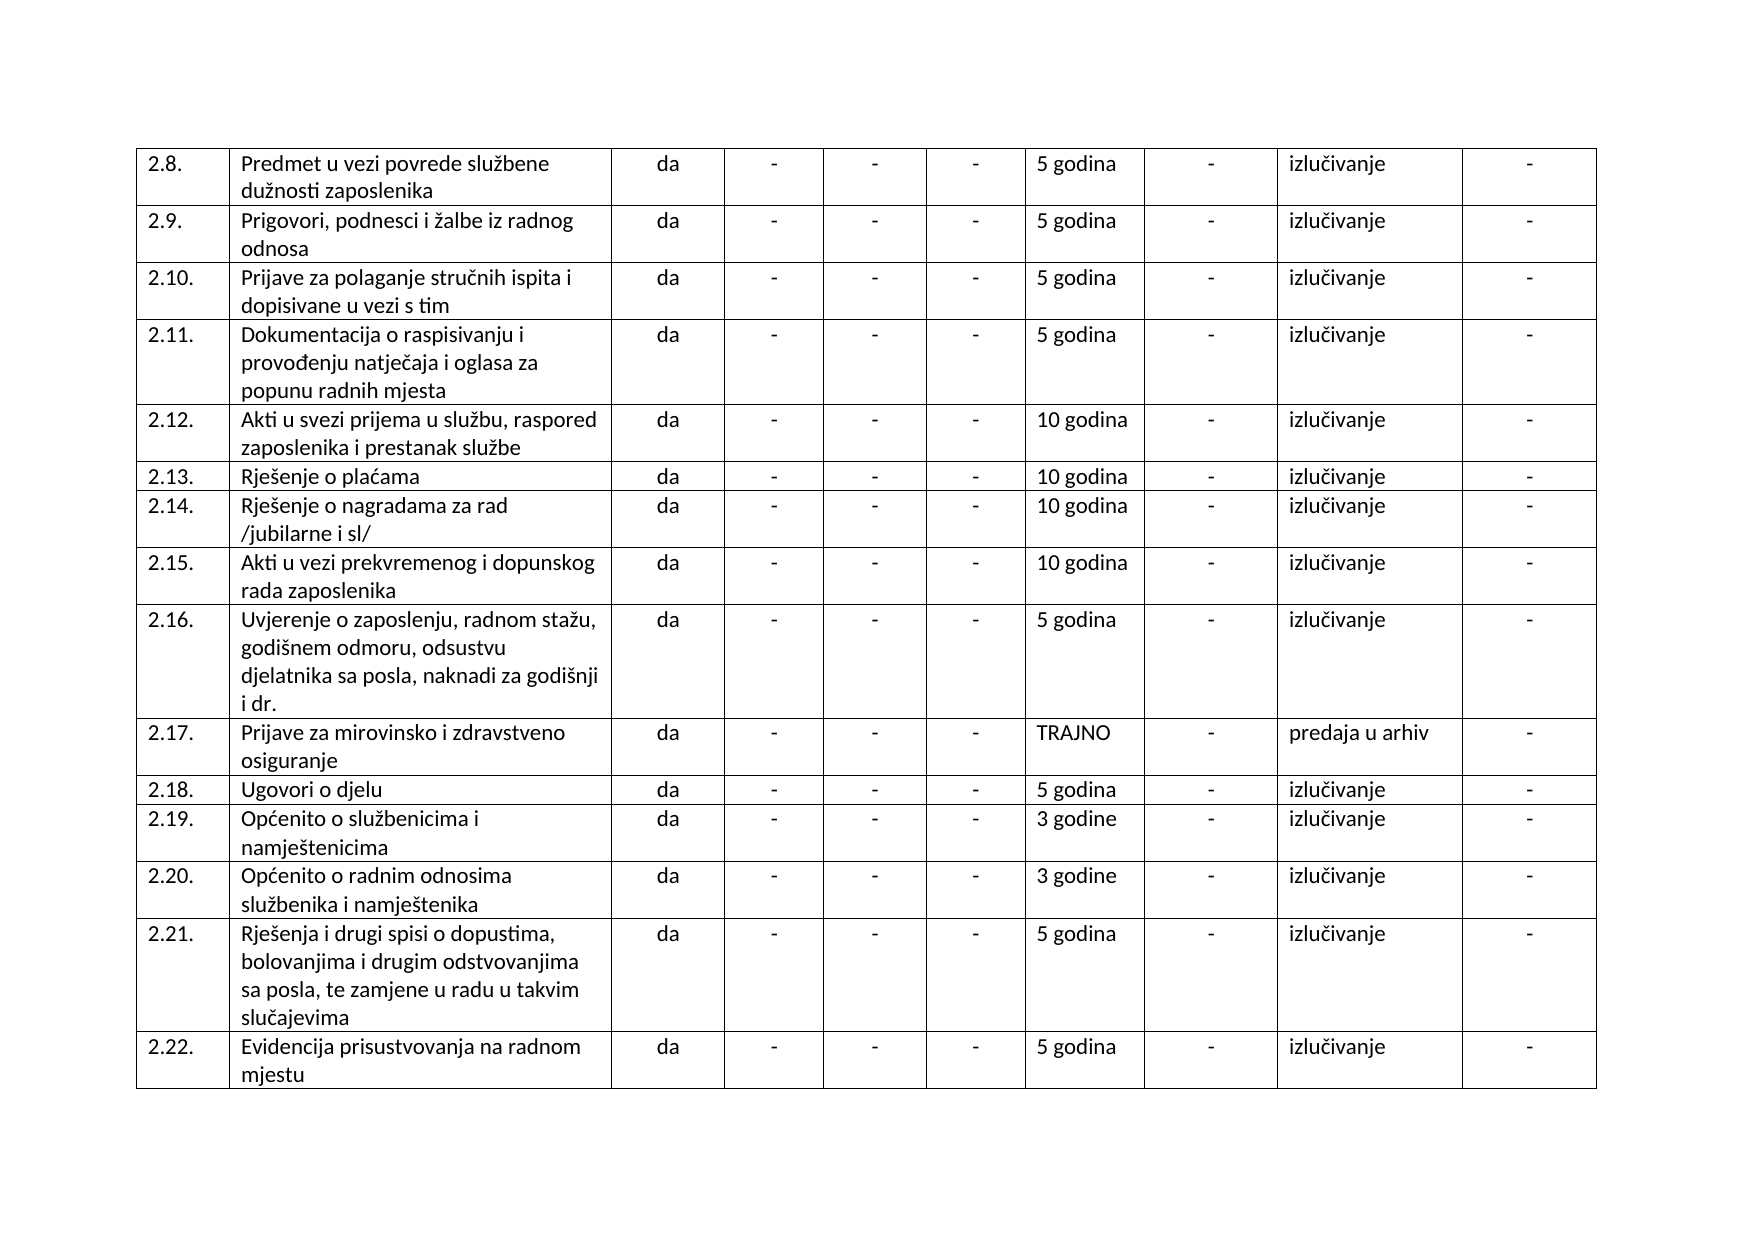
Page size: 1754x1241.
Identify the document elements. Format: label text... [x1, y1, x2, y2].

table_cell 2.9. [137, 206, 229, 262]
table_cell 10 godina [1026, 405, 1144, 461]
table_cell - [824, 320, 926, 404]
table_cell - [1145, 1032, 1277, 1088]
table_cell da [612, 776, 724, 803]
table_cell - [725, 805, 823, 861]
table_cell da [612, 1032, 724, 1088]
table_cell Rješenje o nagradama za rad /jubilarne i sl/ [230, 491, 611, 547]
table_cell - [824, 1032, 926, 1088]
table_cell - [824, 149, 926, 205]
table_cell - [725, 149, 823, 205]
table_cell da [612, 405, 724, 461]
table_cell - [824, 462, 926, 490]
table_cell 5 godina [1026, 206, 1144, 262]
table_cell - [927, 605, 1025, 717]
table_cell - [725, 548, 823, 604]
table_cell 2.19. [137, 805, 229, 861]
table_cell - [1463, 1032, 1596, 1088]
table_cell - [1145, 805, 1277, 861]
table_cell da [612, 719, 724, 774]
table_cell 3 godine [1026, 862, 1144, 918]
table_cell - [927, 776, 1025, 803]
table_cell 2.13. [137, 462, 229, 490]
table_cell Ugovori o djelu [230, 776, 611, 803]
table_cell - [1145, 776, 1277, 803]
table_cell - [1463, 805, 1596, 861]
table_cell - [1145, 491, 1277, 547]
table_cell - [927, 862, 1025, 918]
table_cell Dokumentacija o raspisivanju i provođenju natječaja i oglasa za popunu radnih mjesta [230, 320, 611, 404]
table_cell 2.12. [137, 405, 229, 461]
table_cell 5 godina [1026, 776, 1144, 803]
table_cell - [725, 263, 823, 319]
table_cell izlučivanje [1278, 805, 1462, 861]
table_cell - [927, 263, 1025, 319]
table_cell - [1463, 776, 1596, 803]
table_cell 3 godine [1026, 805, 1144, 861]
table_cell - [725, 491, 823, 547]
table_cell Uvjerenje o zaposlenju, radnom stažu, godišnem odmoru, odsustvu djelatnika sa posla, naknadi za godišnji i dr. [230, 605, 611, 717]
table_cell - [927, 462, 1025, 490]
table_cell - [1463, 206, 1596, 262]
table_cell Rješenje o plaćama [230, 462, 611, 490]
table_cell - [927, 405, 1025, 461]
table_cell da [612, 206, 724, 262]
table_cell TRAJNO [1026, 719, 1144, 774]
table_cell izlučivanje [1278, 862, 1462, 918]
table_cell - [927, 805, 1025, 861]
table_cell - [927, 548, 1025, 604]
table_cell 2.8. [137, 149, 229, 205]
table_cell 5 godina [1026, 320, 1144, 404]
table_cell - [824, 605, 926, 717]
table_cell 5 godina [1026, 919, 1144, 1031]
table_cell da [612, 462, 724, 490]
table_cell 10 godina [1026, 491, 1144, 547]
table_cell - [824, 919, 926, 1031]
table_cell 2.11. [137, 320, 229, 404]
table_cell - [1463, 491, 1596, 547]
table_cell - [1463, 548, 1596, 604]
table_cell - [824, 862, 926, 918]
table_cell - [725, 919, 823, 1031]
table_cell - [1145, 862, 1277, 918]
table_cell - [824, 491, 926, 547]
table_cell Akti u vezi prekvremenog i dopunskog rada zaposlenika [230, 548, 611, 604]
table_cell izlučivanje [1278, 263, 1462, 319]
table_cell 5 godina [1026, 605, 1144, 717]
table_cell - [1145, 548, 1277, 604]
table_cell - [1463, 919, 1596, 1031]
table_cell - [1463, 405, 1596, 461]
table_cell 2.14. [137, 491, 229, 547]
table_cell da [612, 320, 724, 404]
table_cell - [1145, 206, 1277, 262]
table_cell 2.21. [137, 919, 229, 1031]
table_cell - [927, 320, 1025, 404]
table_cell da [612, 491, 724, 547]
table_cell - [725, 776, 823, 803]
table_cell da [612, 263, 724, 319]
table_cell Akti u svezi prijema u službu, raspored zaposlenika i prestanak službe [230, 405, 611, 461]
table_cell - [1145, 919, 1277, 1031]
table_cell 2.20. [137, 862, 229, 918]
table_cell izlučivanje [1278, 405, 1462, 461]
table_cell - [725, 1032, 823, 1088]
table_cell izlučivanje [1278, 548, 1462, 604]
table_cell - [1463, 263, 1596, 319]
table_cell - [824, 776, 926, 803]
table_cell da [612, 919, 724, 1031]
table_cell - [824, 405, 926, 461]
table_cell - [1463, 605, 1596, 717]
table_cell 5 godina [1026, 263, 1144, 319]
table_cell Općenito o službenicima i namještenicima [230, 805, 611, 861]
table_cell - [824, 206, 926, 262]
table_cell - [725, 605, 823, 717]
table_cell - [824, 548, 926, 604]
table_cell Evidencija prisustvovanja na radnom mjestu [230, 1032, 611, 1088]
table_cell - [927, 149, 1025, 205]
table_cell - [927, 919, 1025, 1031]
table_cell da [612, 605, 724, 717]
table_cell Predmet u vezi povrede službene dužnosti zaposlenika [230, 149, 611, 205]
table_cell 10 godina [1026, 462, 1144, 490]
table_cell - [1463, 320, 1596, 404]
table_cell 2.10. [137, 263, 229, 319]
table_cell - [1145, 149, 1277, 205]
table_cell 2.22. [137, 1032, 229, 1088]
table_cell - [725, 206, 823, 262]
table_cell izlučivanje [1278, 149, 1462, 205]
table_cell - [927, 1032, 1025, 1088]
table_cell - [725, 462, 823, 490]
table_cell izlučivanje [1278, 919, 1462, 1031]
table_cell izlučivanje [1278, 491, 1462, 547]
table_cell - [927, 206, 1025, 262]
table_cell Prijave za mirovinsko i zdravstveno osiguranje [230, 719, 611, 774]
table_cell 10 godina [1026, 548, 1144, 604]
table_cell - [824, 263, 926, 319]
table_cell 2.15. [137, 548, 229, 604]
table_cell - [725, 320, 823, 404]
table_cell Rješenja i drugi spisi o dopustima, bolovanjima i drugim odstvovanjima sa posla, te zamjene u radu u takvim slučajevima [230, 919, 611, 1031]
table_cell - [1145, 263, 1277, 319]
table_cell - [725, 719, 823, 774]
table_cell - [1463, 462, 1596, 490]
table_cell - [1145, 320, 1277, 404]
table_cell - [1145, 605, 1277, 717]
table_cell 5 godina [1026, 149, 1144, 205]
table_cell da [612, 805, 724, 861]
table_cell - [824, 719, 926, 774]
table_cell - [824, 805, 926, 861]
table_cell - [927, 719, 1025, 774]
table_cell - [725, 405, 823, 461]
table_cell da [612, 149, 724, 205]
table_cell predaja u arhiv [1278, 719, 1462, 774]
table_cell - [1463, 719, 1596, 774]
table_cell izlučivanje [1278, 462, 1462, 490]
table_cell da [612, 548, 724, 604]
table_cell - [1463, 862, 1596, 918]
table_cell - [1145, 462, 1277, 490]
table_cell 5 godina [1026, 1032, 1144, 1088]
table_cell izlučivanje [1278, 320, 1462, 404]
table_cell izlučivanje [1278, 206, 1462, 262]
table_cell Prijave za polaganje stručnih ispita i dopisivane u vezi s tim [230, 263, 611, 319]
table_cell Prigovori, podnesci i žalbe iz radnog odnosa [230, 206, 611, 262]
table_cell - [927, 491, 1025, 547]
table_cell 2.18. [137, 776, 229, 803]
table_cell - [1463, 149, 1596, 205]
table_cell 2.16. [137, 605, 229, 717]
table_cell - [725, 862, 823, 918]
table_cell Općenito o radnim odnosima službenika i namještenika [230, 862, 611, 918]
table_cell 2.17. [137, 719, 229, 774]
table_cell izlučivanje [1278, 1032, 1462, 1088]
table_cell - [1145, 719, 1277, 774]
table_cell - [1145, 405, 1277, 461]
table_cell izlučivanje [1278, 776, 1462, 803]
table_cell da [612, 862, 724, 918]
table_cell izlučivanje [1278, 605, 1462, 717]
